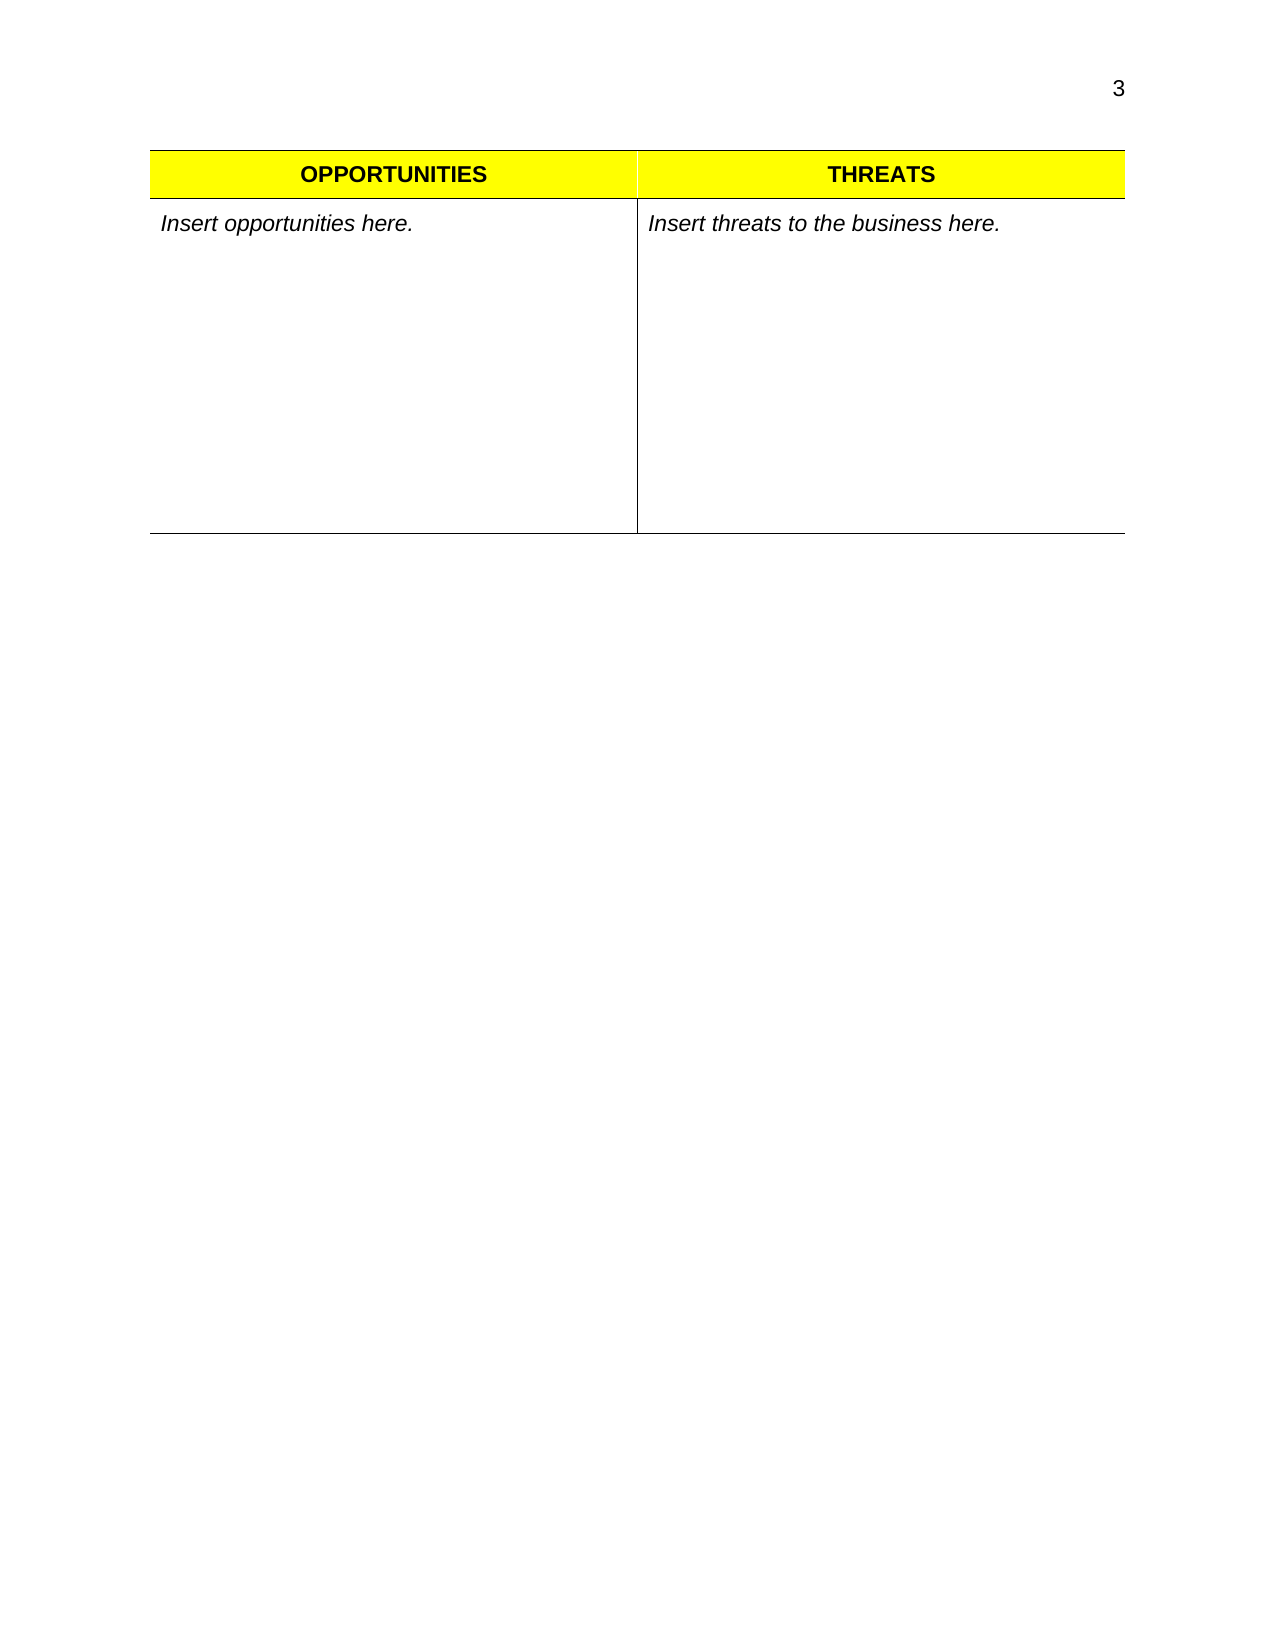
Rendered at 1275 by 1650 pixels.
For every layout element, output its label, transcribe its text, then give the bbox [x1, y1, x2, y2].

table_header THREATS [638, 151, 1125, 198]
table_cell Insert opportunities here. [150, 199, 637, 533]
table_header OPPORTUNITIES [150, 151, 637, 198]
table_cell Insert threats to the business here. [638, 199, 1125, 533]
